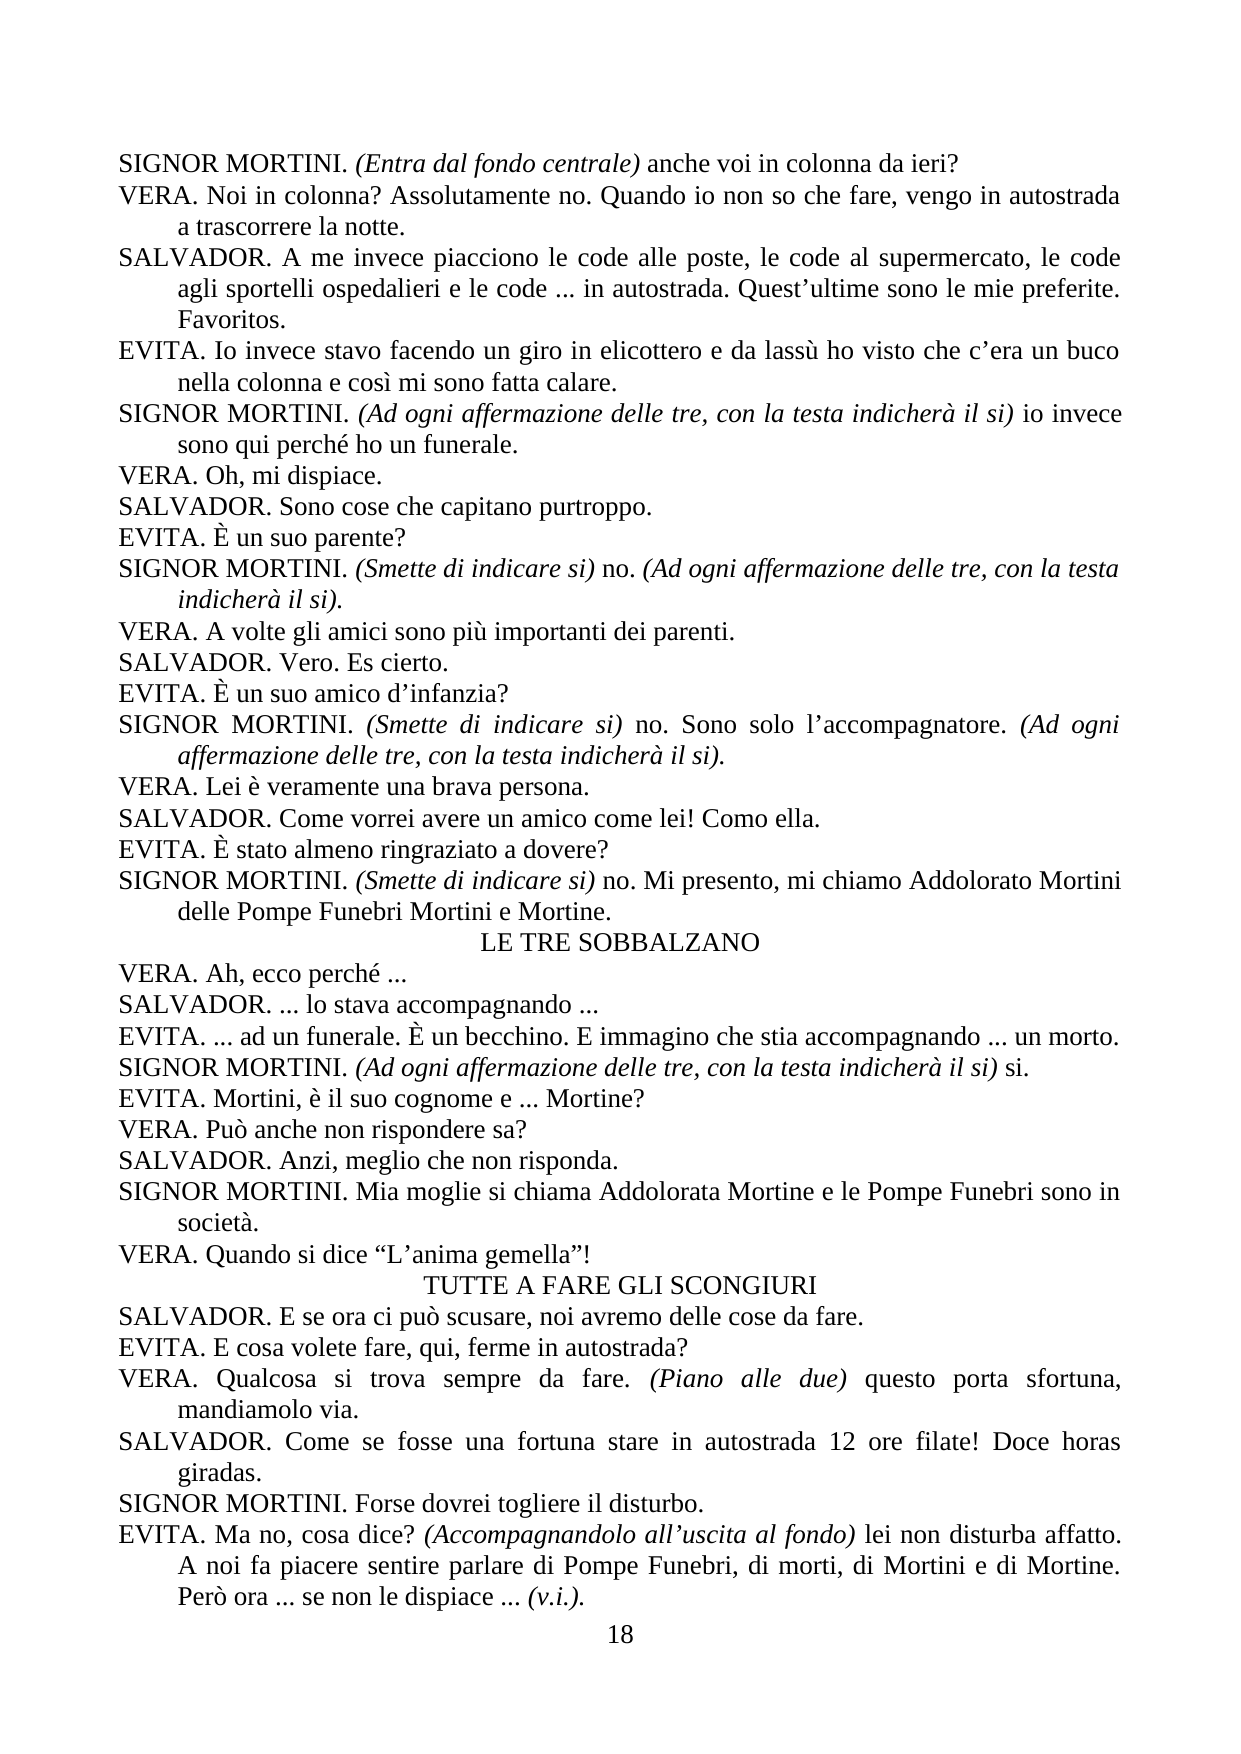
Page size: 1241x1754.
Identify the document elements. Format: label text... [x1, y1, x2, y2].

text LE TRE SOBBALZANO [118, 926, 1122, 957]
text VERA. Noi in colonna? Assolutamente no. Quando io non so che fare, vengo in autostrada a trascorrere la notte. [118, 179, 1122, 241]
text SIGNOR MORTINI. (Ad ogni affermazione delle tre, con la testa indicherà il si) si. [118, 1051, 1122, 1082]
text EVITA. È stato almeno ringraziato a dovere? [118, 833, 1122, 864]
text SIGNOR MORTINI. Mia moglie si chiama Addolorata Mortine e le Pompe Funebri sono in società. [118, 1175, 1122, 1238]
text VERA. Quando si dice “L’anima gemella”! [118, 1238, 1122, 1269]
text SALVADOR. Come vorrei avere un amico come lei! Como ella. [118, 802, 1122, 833]
text EVITA. Ma no, cosa dice? (Accompagnandolo all’uscita al fondo) lei non disturba affatto. A noi fa piacere sentire parlare di Pompe Funebri, di morti, di Mortini e di Mortine. Però ora ... se non le dispiace ... (v.i.). [118, 1518, 1122, 1611]
text VERA. Oh, mi dispiace. [118, 459, 1122, 490]
text EVITA. Io invece stavo facendo un giro in elicottero e da lassù ho visto che c’era un buco nella colonna e così mi sono fatta calare. [118, 334, 1122, 397]
text SIGNOR MORTINI. (Entra dal fondo centrale) anche voi in colonna da ieri? [118, 148, 1122, 179]
text EVITA. E cosa volete fare, qui, ferme in autostrada? [118, 1331, 1122, 1362]
text VERA. Ah, ecco perché ... [118, 957, 1122, 988]
text EVITA. Mortini, è il suo cognome e ... Mortine? [118, 1082, 1122, 1113]
text SIGNOR MORTINI. (Smette di indicare si) no. Mi presento, mi chiamo Addolorato Mortini delle Pompe Funebri Mortini e Mortine. [118, 864, 1122, 926]
text VERA. A volte gli amici sono più importanti dei parenti. [118, 615, 1122, 646]
text EVITA. È un suo parente? [118, 521, 1122, 552]
text SALVADOR. Sono cose che capitano purtroppo. [118, 490, 1122, 521]
text EVITA. È un suo amico d’infanzia? [118, 677, 1122, 708]
text SALVADOR. E se ora ci può scusare, noi avremo delle cose da fare. [118, 1300, 1122, 1331]
text SALVADOR. Anzi, meglio che non risponda. [118, 1144, 1122, 1175]
text SALVADOR. ... lo stava accompagnando ... [118, 988, 1122, 1020]
text SALVADOR. A me invece piacciono le code alle poste, le code al supermercato, le code agli sportelli ospedalieri e le code ... in autostrada. Quest’ultime sono le mie preferite. Favoritos. [118, 241, 1122, 334]
text SIGNOR MORTINI. (Smette di indicare si) no. Sono solo l’accompagnatore. (Ad ogni affermazione delle tre, con la testa indicherà il si). [118, 708, 1122, 771]
text VERA. Qualcosa si trova sempre da fare. (Piano alle due) questo porta sfortuna, mandiamolo via. [118, 1362, 1122, 1424]
text SIGNOR MORTINI. (Smette di indicare si) no. (Ad ogni affermazione delle tre, con la testa indicherà il si). [118, 552, 1122, 615]
text SIGNOR MORTINI. Forse dovrei togliere il disturbo. [118, 1487, 1122, 1518]
text SALVADOR. Vero. Es cierto. [118, 646, 1122, 677]
text TUTTE A FARE GLI SCONGIURI [118, 1269, 1122, 1300]
text VERA. Può anche non rispondere sa? [118, 1113, 1122, 1144]
text VERA. Lei è veramente una brava persona. [118, 771, 1122, 802]
text SALVADOR. Come se fosse una fortuna stare in autostrada 12 ore filate! Doce horas giradas. [118, 1424, 1122, 1487]
text SIGNOR MORTINI. (Ad ogni affermazione delle tre, con la testa indicherà il si) io invece sono qui perché ho un funerale. [118, 397, 1122, 459]
text EVITA. ... ad un funerale. È un becchino. E immagino che stia accompagnando ... un morto. [118, 1020, 1122, 1051]
